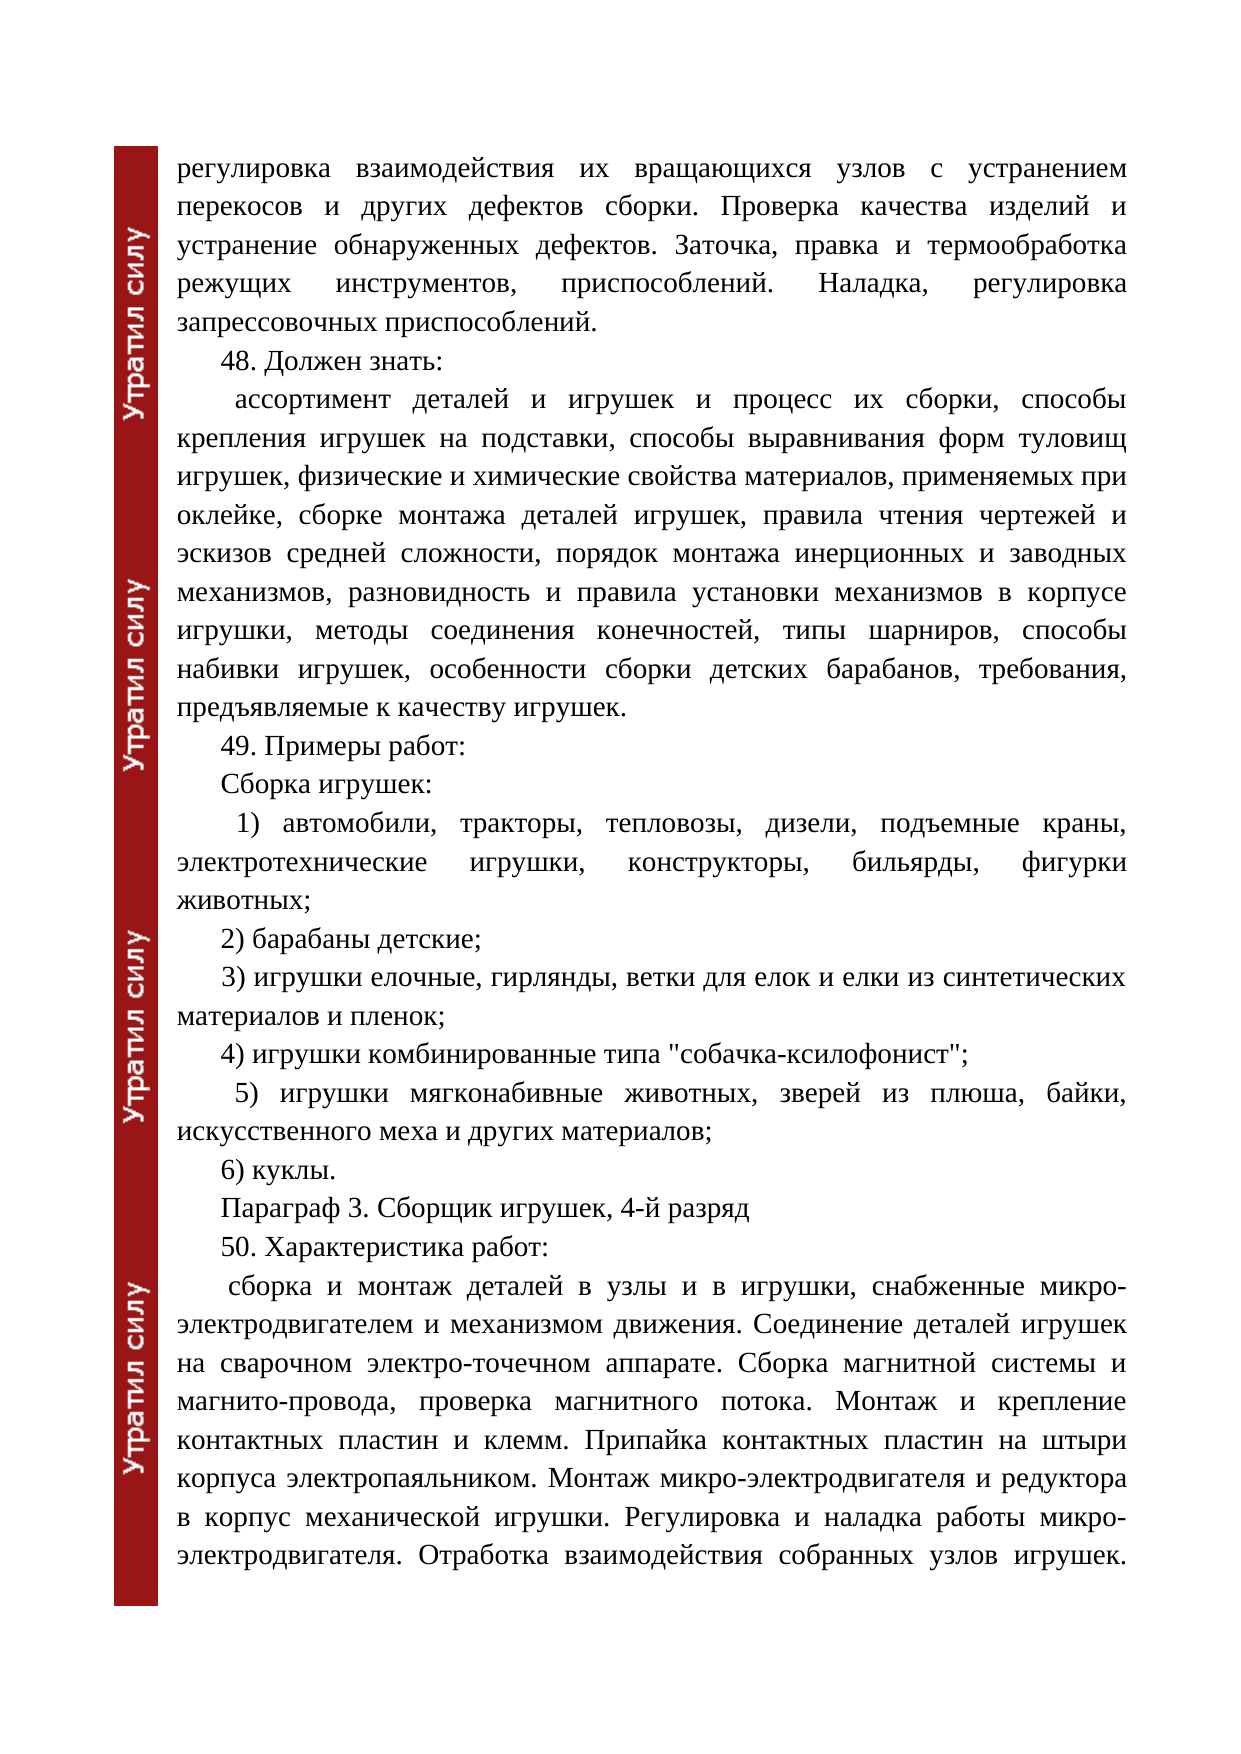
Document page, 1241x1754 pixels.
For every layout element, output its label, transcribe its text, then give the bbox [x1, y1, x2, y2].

picture [114, 1186, 158, 1191]
picture [114, 1263, 158, 1268]
text 48. Должен знать: [112, 343, 1128, 376]
picture [114, 1147, 158, 1152]
text ассортимент деталей и игрушек и процесс их сборки, способы крепления игрушек на подставки, способы выравнивания форм туловищ игрушек, физические и химические свойства материалов, применяемых при оклейке, сборке монтажа деталей игрушек, правила чтения чертежей и эскизов средней сложности, порядок монтажа инерционных и заводных механизмов, разновидность и правила установки механизмов в корпусе игрушки, методы соединения конечностей, типы шарниров, способы набивки игрушек, особенности сборки детских барабанов, требования, предъявляемые к качеству игрушек. [112, 381, 1128, 723]
text 3) игрушки елочные, гирлянды, ветки для елок и елки из синтетических материалов и пленок; [112, 959, 1128, 1031]
picture [114, 338, 158, 343]
picture [114, 916, 158, 921]
text 5) игрушки мягконабивные животных, зверей из плюша, байки, искусственного меха и других материалов; [112, 1075, 1128, 1147]
text 49. Примеры работ: [112, 728, 1128, 762]
text 50. Характеристика работ: [112, 1229, 1128, 1263]
picture [114, 723, 158, 728]
text 1) автомобили, тракторы, тепловозы, дизели, подъемные краны, электротехнические игрушки, конструкторы, бильярды, фигурки животных; [112, 805, 1128, 916]
picture [114, 1031, 158, 1036]
text Сборка игрушек: [112, 767, 1128, 800]
text Параграф 3. Сборщик игрушек, 4-й разряд [112, 1191, 1128, 1224]
picture [114, 1070, 158, 1075]
picture [114, 954, 158, 959]
picture [114, 1224, 158, 1229]
picture [114, 146, 158, 150]
picture [114, 800, 158, 805]
picture [114, 376, 158, 381]
text 4) игрушки комбинированные типа "собачка-ксилофонист"; [112, 1036, 1128, 1070]
picture [114, 762, 158, 767]
picture [114, 1571, 158, 1606]
text 6) куклы. [112, 1152, 1128, 1186]
text 2) барабаны детские; [112, 921, 1128, 954]
